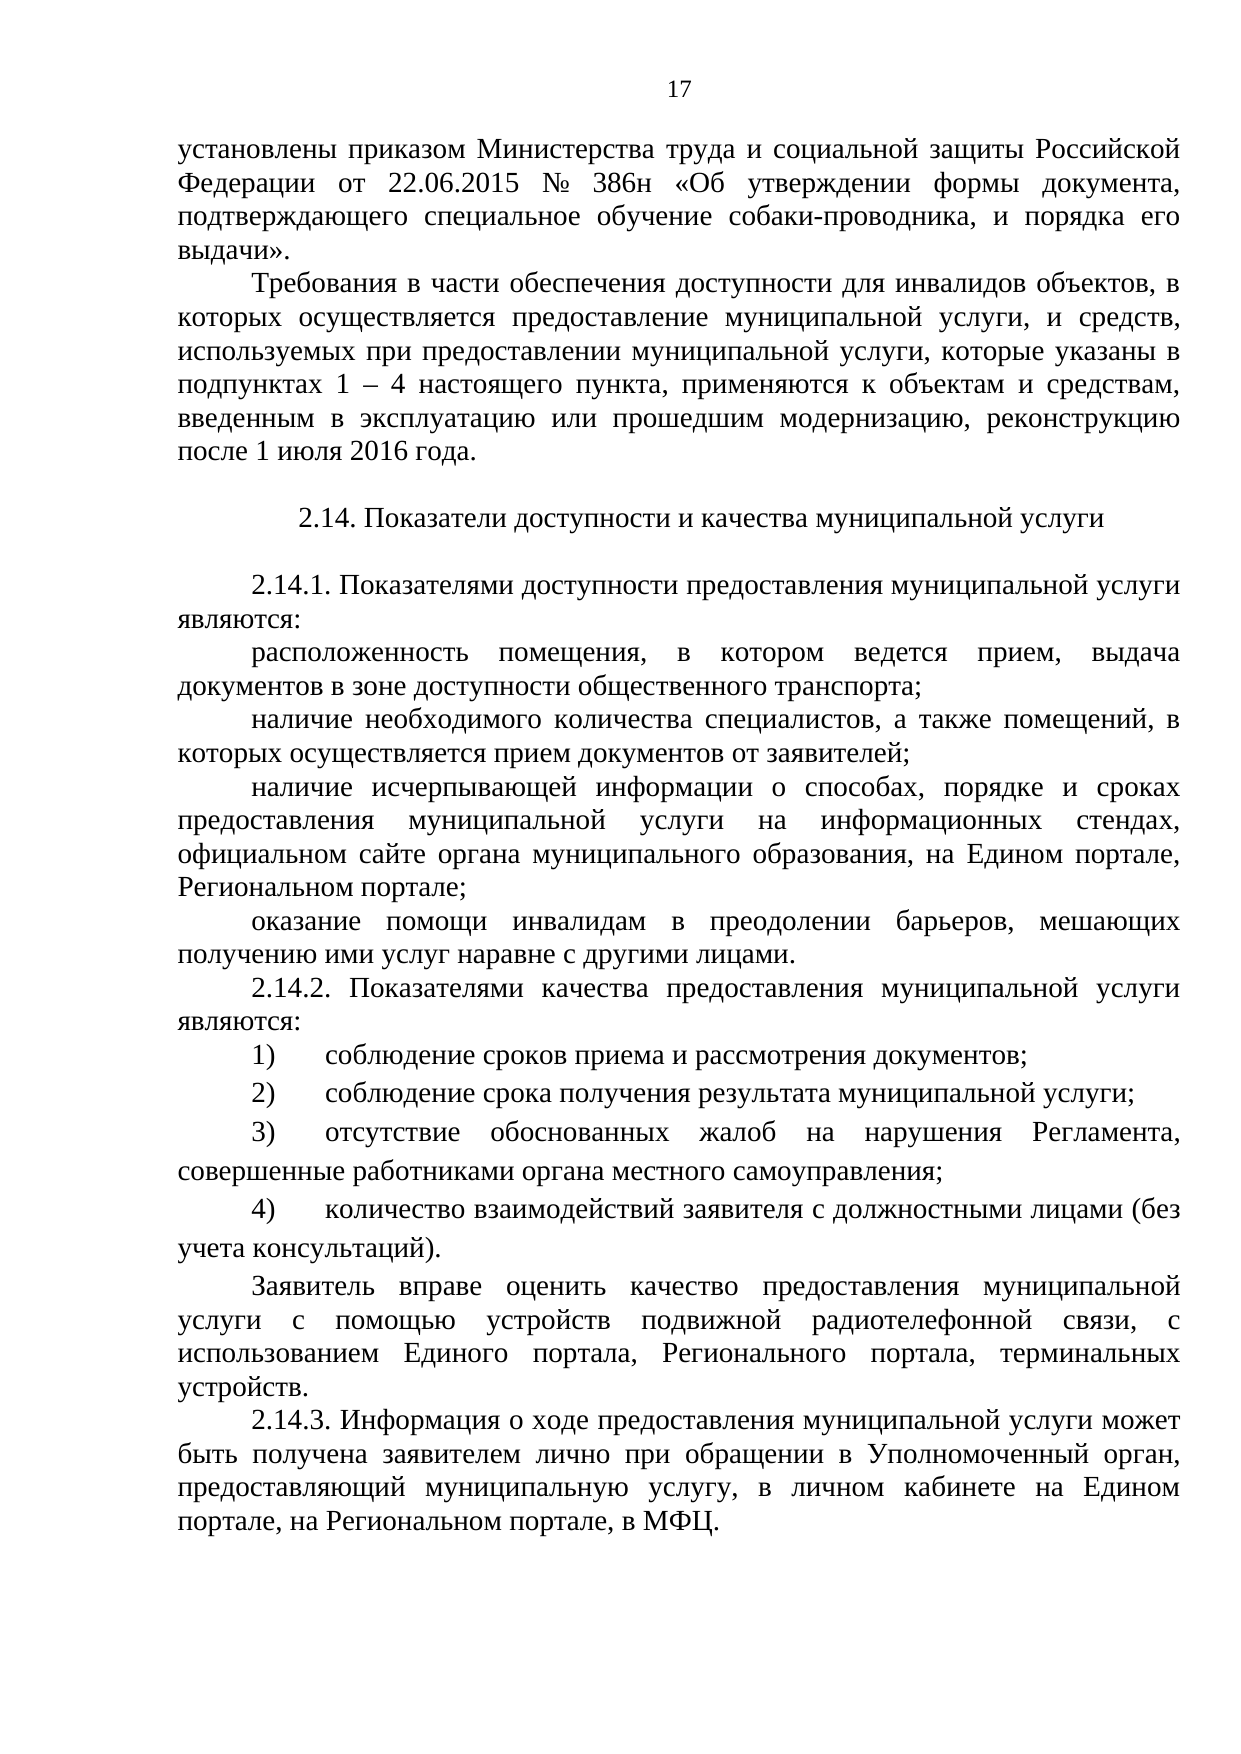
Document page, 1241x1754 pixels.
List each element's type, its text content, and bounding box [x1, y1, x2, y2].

list соблюдение сроков приема и рассмотрения документов; [177, 1037, 1181, 1071]
text 2.14.2. Показателями качества предоставления муниципальной услуги являются: [177, 970, 1181, 1037]
list количество взаимодействий заявителя с должностными лицами (без учета консультаций). [177, 1191, 1181, 1263]
text Заявитель вправе оценить качество предоставления муниципальной услуги с помощью устройств подвижной радиотелефонной связи, с использованием Единого портала, Регионального портала, терминальных устройств. [177, 1268, 1181, 1402]
text 2.14.1. Показателями доступности предоставления муниципальной услуги являются: [177, 567, 1181, 634]
text 2.14. Показатели доступности и качества муниципальной услуги [177, 500, 1181, 534]
text наличие исчерпывающей информации о способах, порядке и сроках предоставления муниципальной услуги на информационных стендах, официальном сайте органа муниципального образования, на Едином портале, Региональном портале; [177, 769, 1181, 903]
list отсутствие обоснованных жалоб на нарушения Регламента, совершенные работниками органа местного самоуправления; [177, 1114, 1181, 1186]
list соблюдение срока получения результата муниципальной услуги; [177, 1076, 1181, 1109]
text расположенность помещения, в котором ведется прием, выдача документов в зоне доступности общественного транспорта; [177, 634, 1181, 702]
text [177, 131, 1181, 266]
text наличие необходимого количества специалистов, а также помещений, в которых осуществляется прием документов от заявителей; [177, 702, 1181, 769]
text Требования в части обеспечения доступности для инвалидов объектов, в которых осуществляется предоставление муниципальной услуги, и средств, используемых при предоставлении муниципальной услуги, которые указаны в подпунктах 1 – 4 настоящего пункта, применяются к объектам и средствам, введенным в эксплуатацию или прошедшим модернизацию, реконструкцию после 1 июля 2016 года. [177, 266, 1181, 467]
text оказание помощи инвалидам в преодолении барьеров, мешающих получению ими услуг наравне с другими лицами. [177, 903, 1181, 970]
text 2.14.3. Информация о ходе предоставления муниципальной услуги может быть получена заявителем лично при обращении в Уполномоченный орган, предоставляющий муниципальную услугу, в личном кабинете на Едином портале, на Региональном портале, в МФЦ. [177, 1402, 1181, 1537]
